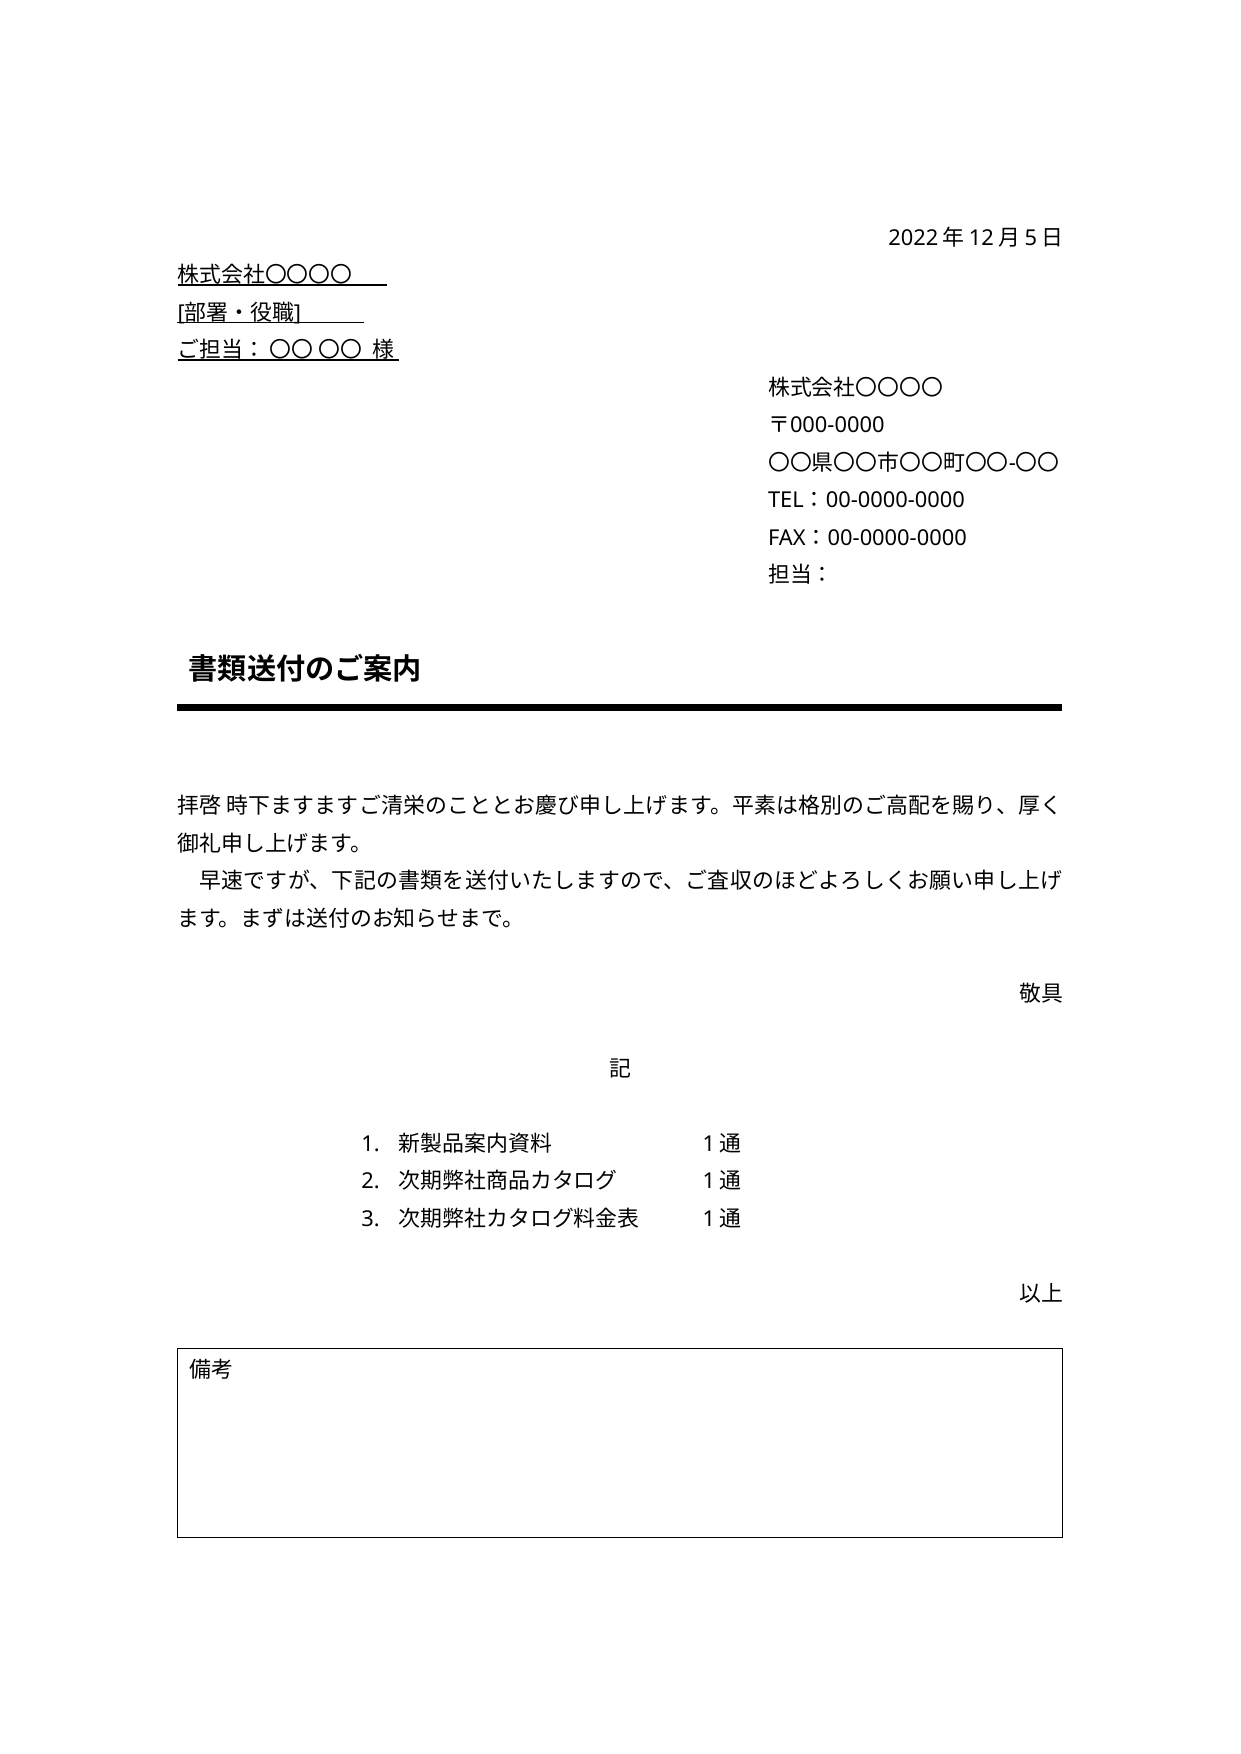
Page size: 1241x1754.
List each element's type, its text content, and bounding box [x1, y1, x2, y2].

text 担当： [768, 554, 1063, 592]
text 〇〇県〇〇市〇〇町〇〇-〇〇 [768, 442, 1063, 479]
text TEL：00-0000-0000 [768, 479, 1063, 517]
table_header 書類送付のご案内 [177, 629, 1062, 704]
list 次期弊社カタログ料金表 1通 [361, 1198, 1063, 1236]
text [部署・役職] [177, 292, 1063, 329]
text 2022年12月5日 [177, 217, 1063, 254]
list 次期弊社商品カタログ 1通 [361, 1161, 1063, 1198]
text 株式会社〇〇〇〇 [768, 367, 1063, 404]
text 〒000-0000 [768, 404, 1063, 442]
text ご担当： 〇〇 〇〇 様 [177, 329, 1063, 367]
text FAX：00-0000-0000 [768, 517, 1063, 554]
subtitle 記 [177, 1048, 1063, 1086]
text 以上 [177, 1273, 1063, 1311]
text 敬具 [177, 973, 1063, 1011]
text 早速ですが、下記の書類を送付いたしますので、ご査収のほどよろしくお願い申し上げます。まずは送付のお知らせまで。 [177, 861, 1063, 936]
text 株式会社〇〇〇〇 [177, 254, 1063, 292]
table_header 備考 [178, 1349, 1062, 1537]
list 新製品案内資料 1通 [361, 1123, 1063, 1161]
text 拝啓 時下ますますご清栄のこととお慶び申し上げます。平素は格別のご高配を賜り、厚く御礼申し上げます。 [177, 786, 1063, 861]
